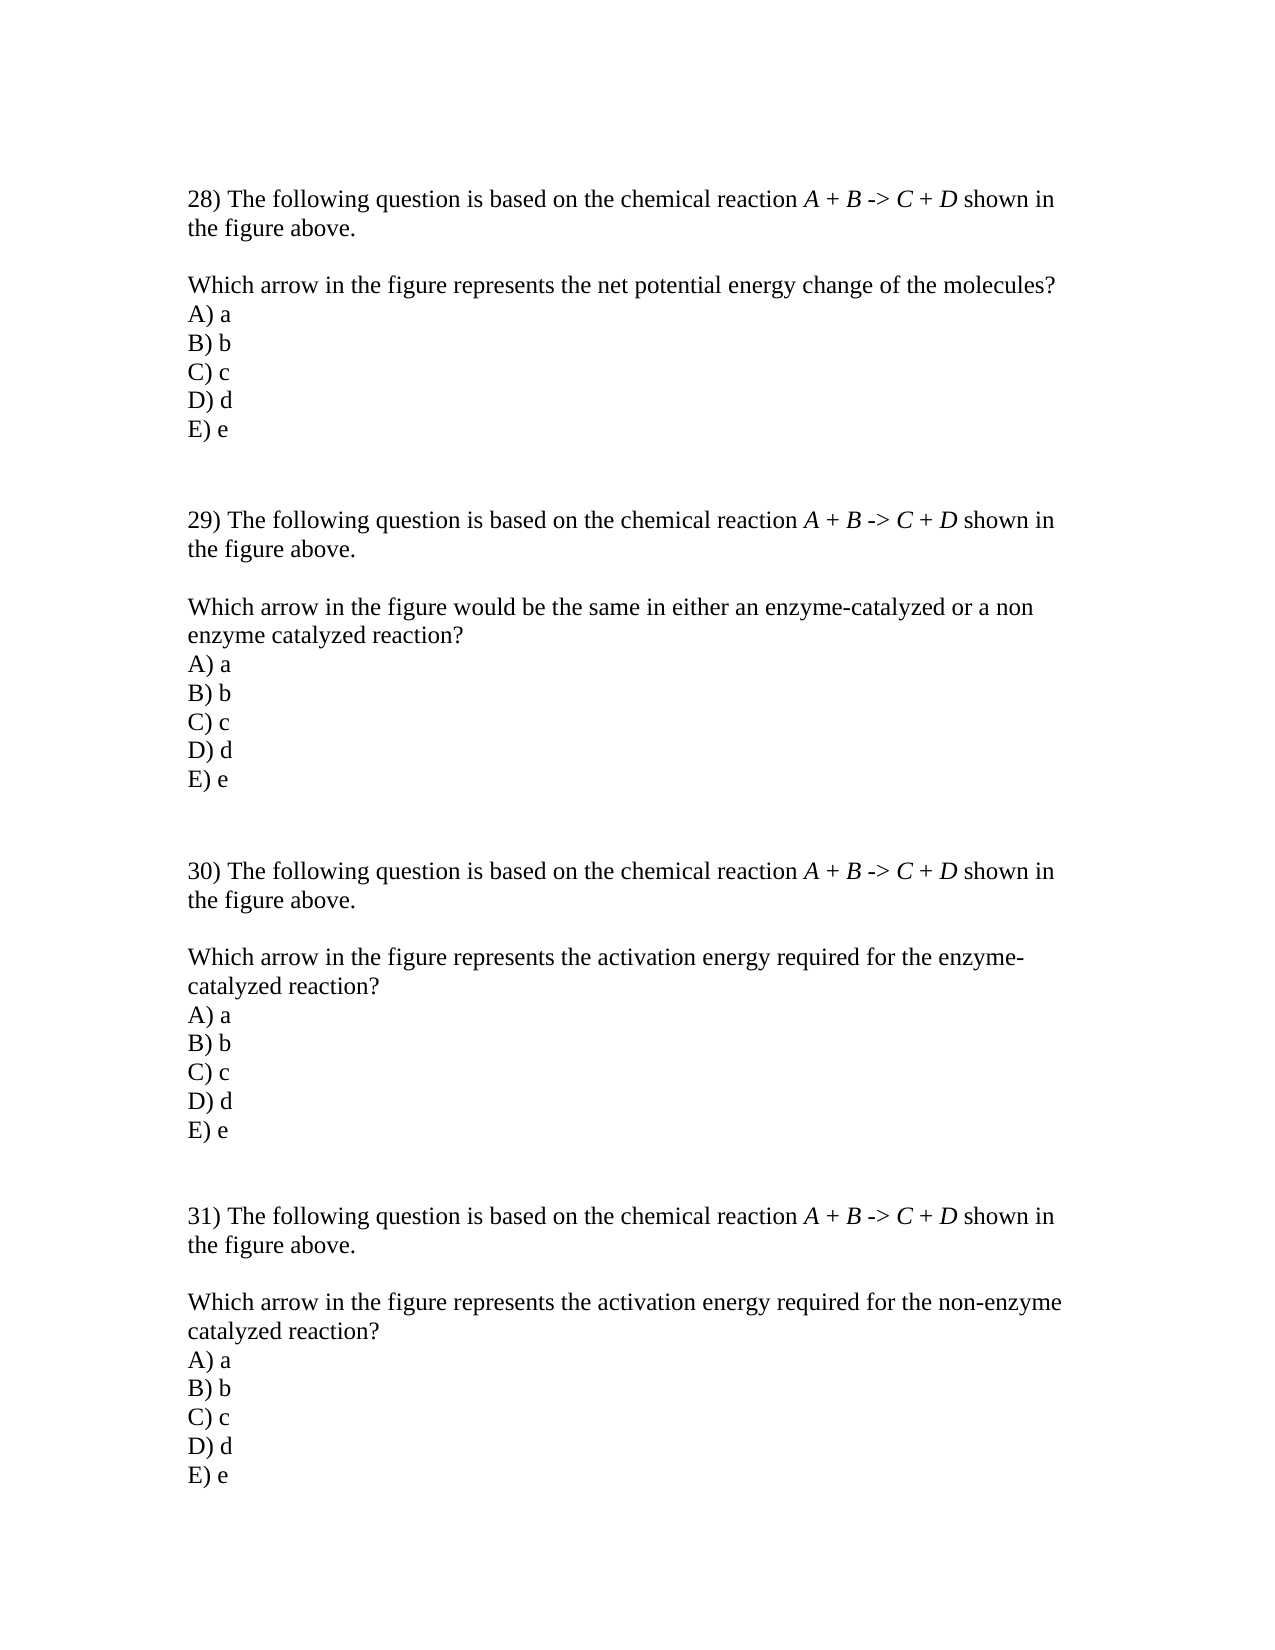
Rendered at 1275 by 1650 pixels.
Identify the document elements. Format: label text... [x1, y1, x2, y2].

text Which arrow in the figure would be the same in either an enzyme-catalyzed or a non enzyme catalyzed reaction? [187, 592, 1087, 649]
text 28) The following question is based on the chemical reaction A + B -> C + D shown in the figure above. [187, 184, 1087, 242]
text E) e [187, 764, 1087, 793]
text D) d [187, 736, 1087, 764]
text C) c [187, 1402, 1087, 1431]
text A) a [187, 299, 1087, 328]
text C) c [187, 707, 1087, 736]
text E) e [187, 1115, 1087, 1143]
text B) b [187, 328, 1087, 357]
text 31) The following question is based on the chemical reaction A + B -> C + D shown in the figure above. [187, 1201, 1087, 1258]
text D) d [187, 1431, 1087, 1460]
text B) b [187, 678, 1087, 707]
text D) d [187, 385, 1087, 414]
text 29) The following question is based on the chemical reaction A + B -> C + D shown in the figure above. [187, 506, 1087, 563]
text B) b [187, 1373, 1087, 1402]
text E) e [187, 414, 1087, 443]
text Which arrow in the figure represents the net potential energy change of the molecules? [187, 270, 1087, 299]
text A) a [187, 1345, 1087, 1373]
text E) e [187, 1460, 1087, 1488]
text A) a [187, 1000, 1087, 1028]
text B) b [187, 1028, 1087, 1057]
text A) a [187, 649, 1087, 678]
text C) c [187, 357, 1087, 385]
text Which arrow in the figure represents the activation energy required for the enzyme-catalyzed reaction? [187, 942, 1087, 1000]
text 30) The following question is based on the chemical reaction A + B -> C + D shown in the figure above. [187, 856, 1087, 913]
text Which arrow in the figure represents the activation energy required for the non-enzyme catalyzed reaction? [187, 1287, 1087, 1345]
text D) d [187, 1086, 1087, 1115]
text C) c [187, 1057, 1087, 1086]
